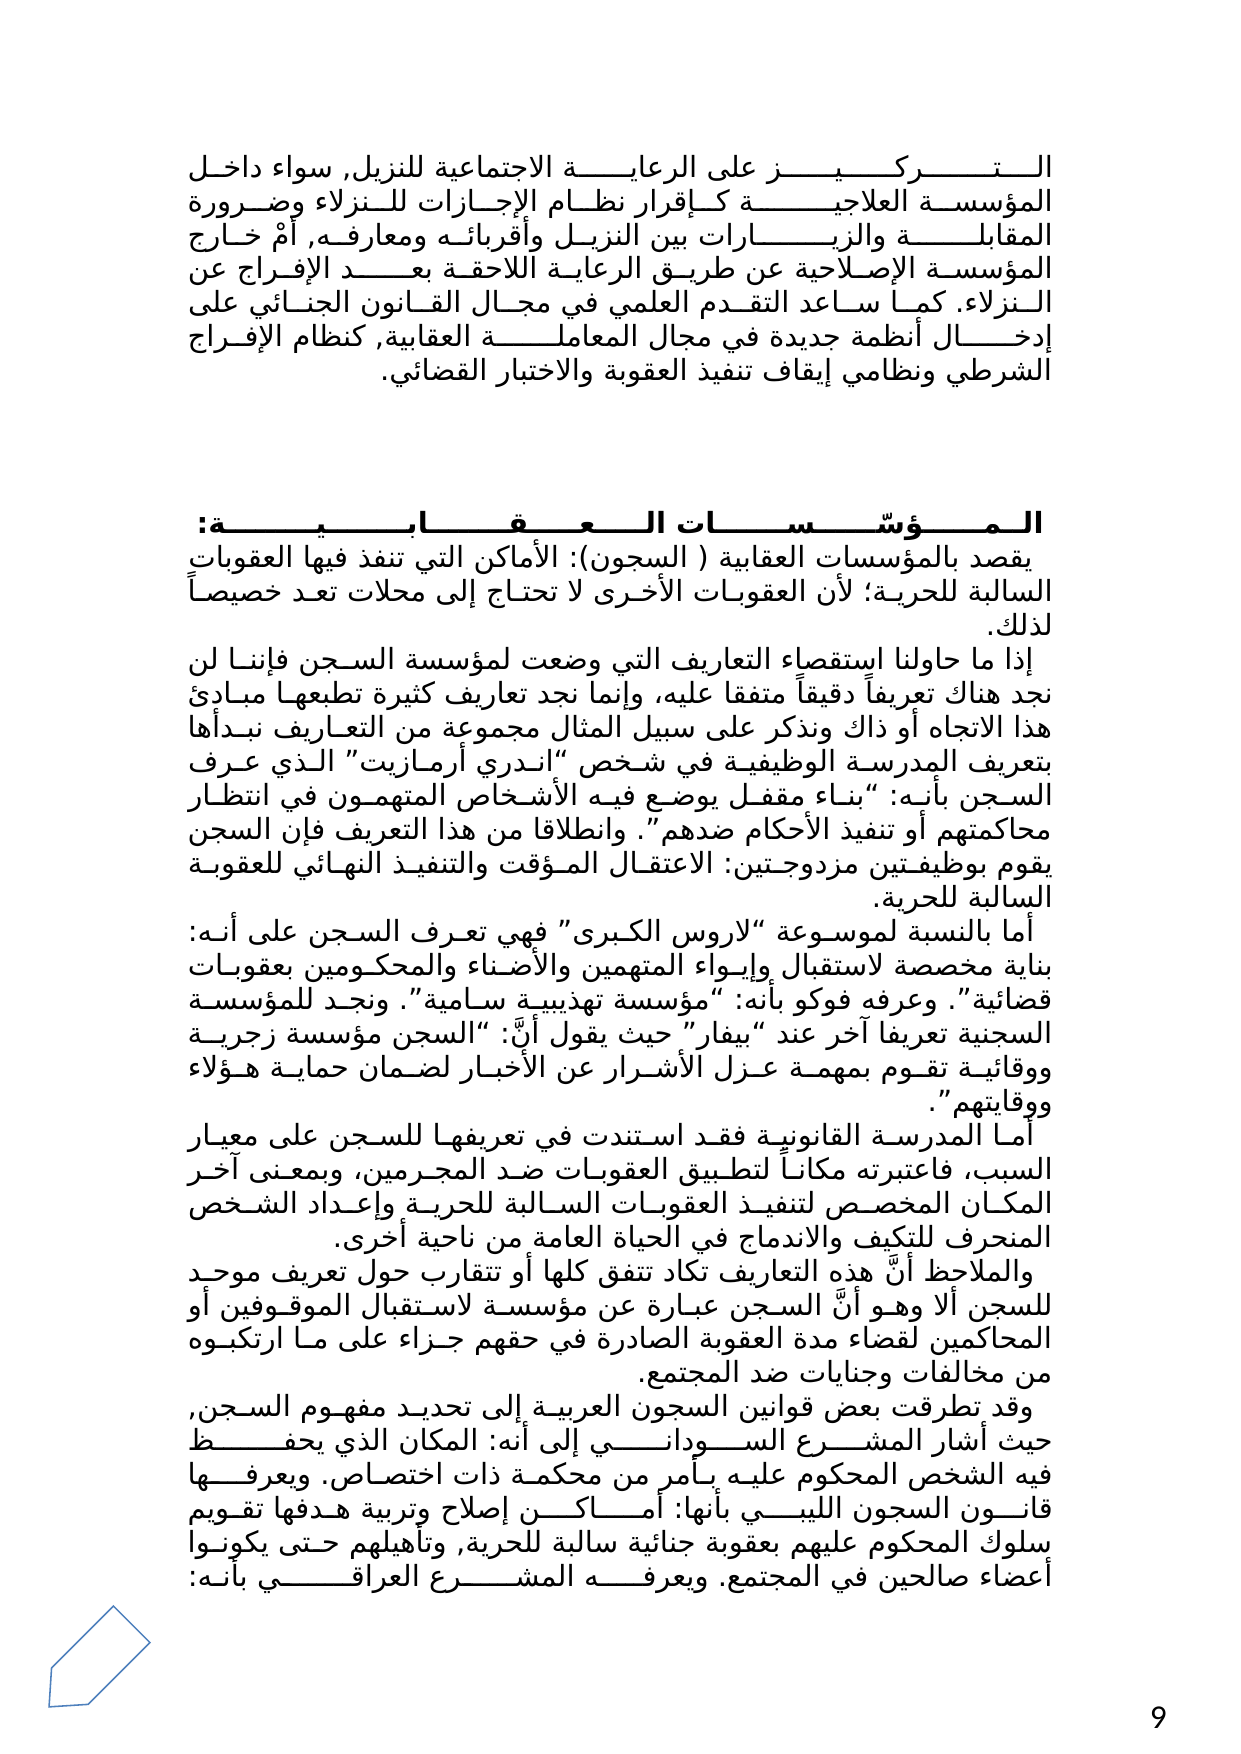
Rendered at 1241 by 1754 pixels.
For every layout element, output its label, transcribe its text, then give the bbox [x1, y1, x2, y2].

text أما بالنسبة لموسوعة “لاروس الكبرى” فهي تعرف السجن على أنه: بناية مخصصة لاستقبال وإيواء المتهمين والأضناء والمحكومين بعقوبات قضائية”. وعرفه فوكو بأنه: “مؤسسة تهذيبية سامية”. ونجد للمؤسسة السجنية تعريفا آخر عند “بيفار” حيث يقول أنَّ: “السجن مؤسسة زجرية ووقائية تقوم بمهمة عزل الأشرار عن الأخبار لضمان حماية هؤلاء ووقايتهم”. [187, 914, 1053, 1118]
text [187, 1390, 1053, 1593]
text يقصد بالمؤسسات العقابية ( السجون): الأماكن التي تنفذ فيها العقوبات السالبة للحرية؛ لأن العقوبات الأخرى لا تحتاج إلى محلات تعد خصيصاً لذلك. [187, 541, 1053, 643]
text الــمــــــؤسّــــــســـــــات الـــــعـــــقــــــــابــــــــيـــــــــة: [187, 507, 1053, 541]
text والملاحظ أنَّ هذه التعاريف تكاد تتفق كلها أو تتقارب حول تعريف موحد للسجن ألا وهو أنَّ السجن عبارة عن مؤسسة لاستقبال الموقوفين أو المحاكمين لقضاء مدة العقوبة الصادرة في حقهم جزاء على ما ارتكبوه من مخالفات وجنايات ضد المجتمع. [187, 1254, 1053, 1390]
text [187, 150, 1053, 388]
text أما المدرسة القانونية فقد استندت في تعريفها للسجن على معيار السبب، فاعتبرته مكاناً لتطبيق العقوبات ضد المجرمين، وبمعنى آخر المكان المخصص لتنفيذ العقوبات السالبة للحرية وإعداد الشخص المنحرف للتكيف والاندماج في الحياة العامة من ناحية أخرى. [187, 1118, 1053, 1254]
text إذا ما حاولنا استقصاء التعاريف التي وضعت لمؤسسة السجن فإننا لن نجد هناك تعريفاً دقيقاً متفقا عليه، وإنما نجد تعاريف كثيرة تطبعها مبادئ هذا الاتجاه أو ذاك ونذكر على سبيل المثال مجموعة من التعاريف نبدأها بتعريف المدرسة الوظيفية في شخص “اندري أرمازيت” الذي عرف السجن بأنه: “بناء مقفل يوضع فيه الأشخاص المتهمون في انتظار محاكمتهم أو تنفيذ الأحكام ضدهم”. وانطلاقا من هذا التعريف فإن السجن يقوم بوظيفتين مزدوجتين: الاعتقال المؤقت والتنفيذ النهائي للعقوبة السالبة للحرية. [187, 643, 1053, 914]
